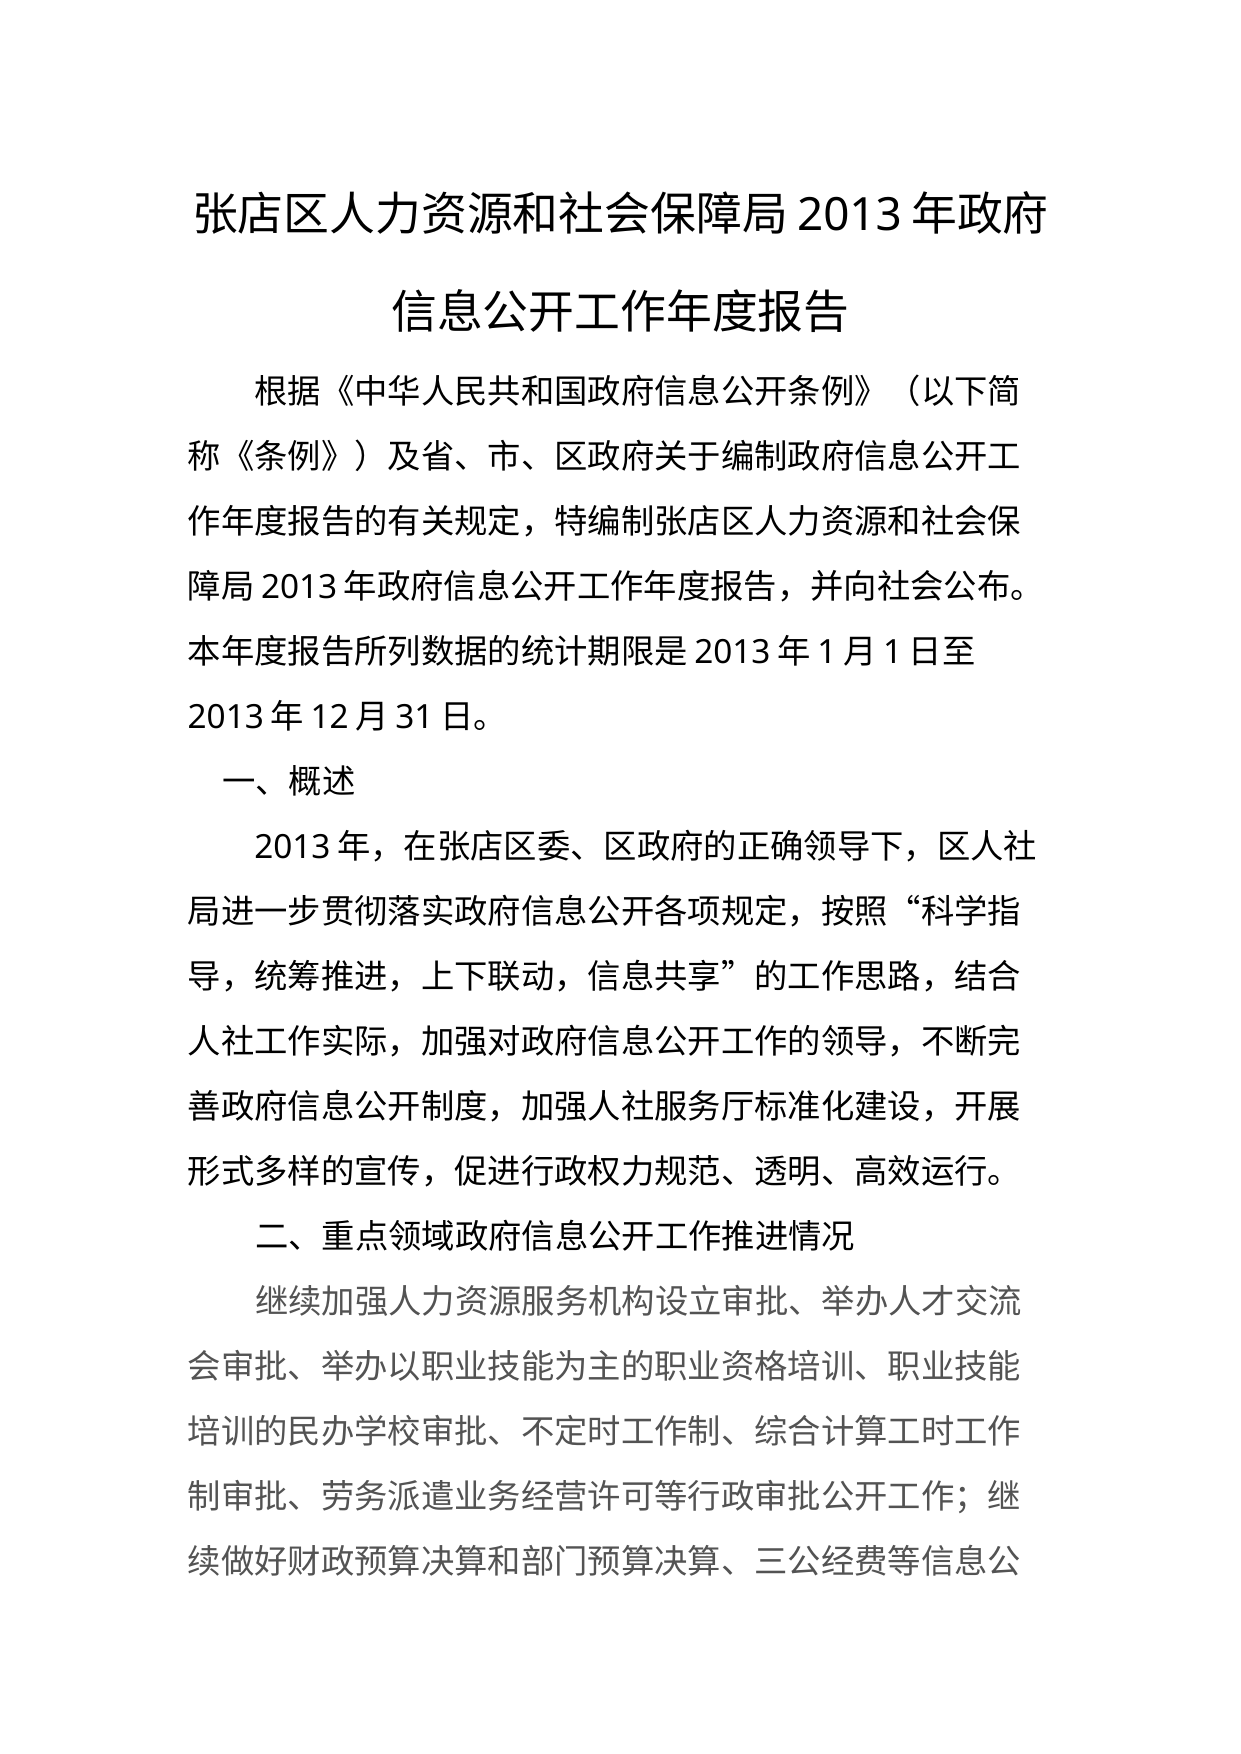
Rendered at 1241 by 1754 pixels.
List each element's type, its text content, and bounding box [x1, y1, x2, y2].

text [187, 1267, 1053, 1592]
text 二、重点领域政府信息公开工作推进情况 [187, 1202, 1053, 1267]
text 2013年，在张店区委、区政府的正确领导下，区人社局进一步贯彻落实政府信息公开各项规定，按照“科学指导，统筹推进，上下联动，信息共享”的工作思路，结合人社工作实际，加强对政府信息公开工作的领导，不断完善政府信息公开制度，加强人社服务厅标准化建设，开展形式多样的宣传，促进行政权力规范、透明、高效运行。 [187, 812, 1053, 1202]
text 根据《中华人民共和国政府信息公开条例》（以下简称《条例》）及省、市、区政府关于编制政府信息公开工作年度报告的有关规定，特编制张店区人力资源和社会保障局2013年政府信息公开工作年度报告，并向社会公布。本年度报告所列数据的统计期限是2013年1月1日至2013年12月31日。 [187, 357, 1053, 747]
text 一、概述 [187, 747, 1053, 812]
text 张店区人力资源和社会保障局2013年政府信息公开工作年度报告 [187, 162, 1053, 357]
